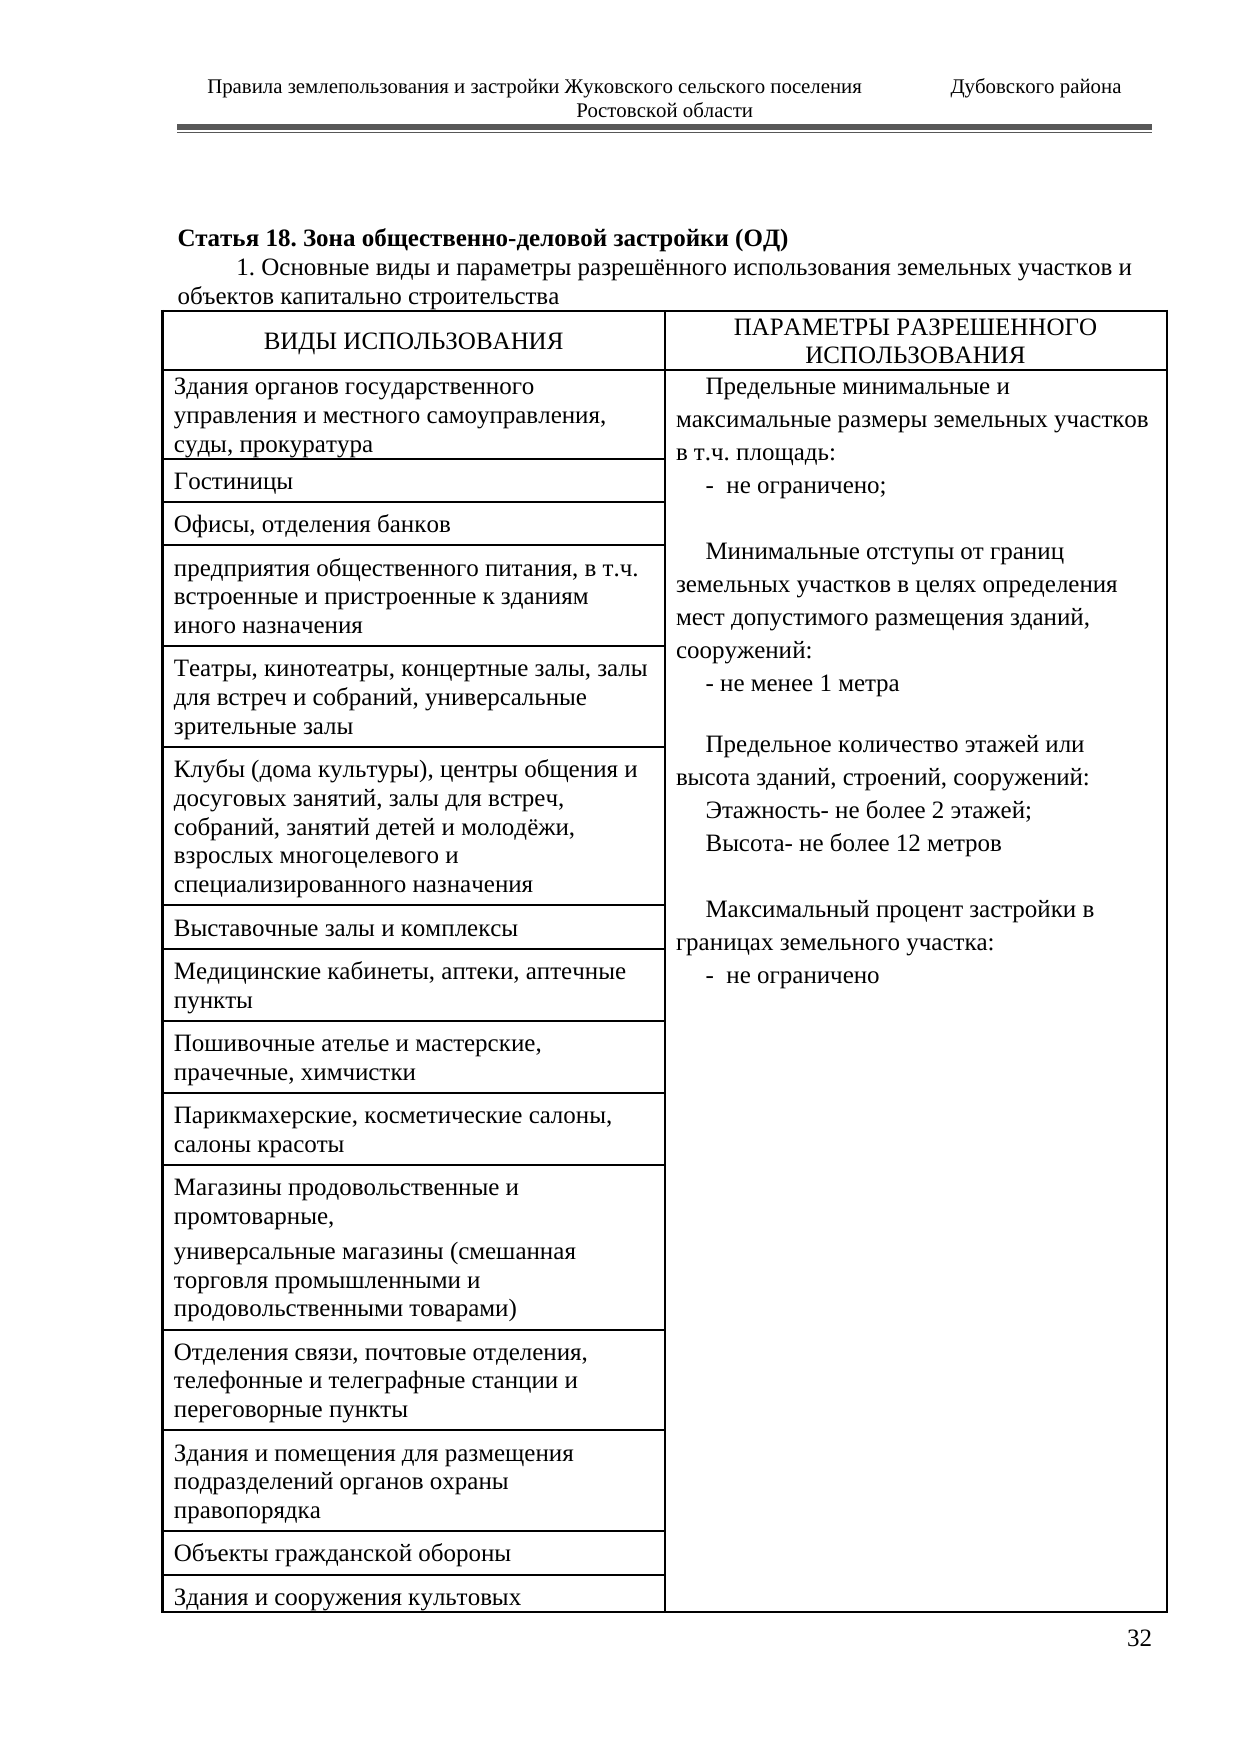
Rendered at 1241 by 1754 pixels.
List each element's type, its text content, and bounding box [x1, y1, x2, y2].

table_cell Здания и помещения для размещения подразделений органов охраны правопорядка [164, 1431, 664, 1530]
table_cell Парикмахерские, косметические салоны, салоны красоты [164, 1094, 664, 1164]
table_cell Гостиницы [164, 460, 664, 501]
table_cell Театры, кинотеатры, концертные залы, залы для встреч и собраний, универсальные зрительные залы [164, 647, 664, 746]
table_header ПАРАМЕТРЫ РАЗРЕШЕННОГО ИСПОЛЬЗОВАНИЯ [666, 312, 1166, 369]
table_header ВИДЫ ИСПОЛЬЗОВАНИЯ [164, 312, 664, 369]
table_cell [164, 1576, 664, 1611]
table_cell Пошивочные ателье и мастерские, прачечные, химчистки [164, 1022, 664, 1092]
table_cell Объекты гражданской обороны [164, 1532, 664, 1573]
table_cell Клубы (дома культуры), центры общения и досуговых занятий, залы для встреч, собраний, занятий детей и молодёжи, взрослых многоцелевого и специализированного назначения [164, 748, 664, 904]
table_cell предприятия общественного питания, в т.ч. встроенные и пристроенные к зданиям иного назначения [164, 546, 664, 645]
table_cell Офисы, отделения банков [164, 503, 664, 544]
text 1. Основные виды и параметры разрешённого использования земельных участков и объектов капитально строительства [177, 252, 1152, 310]
table_cell Медицинские кабинеты, аптеки, аптечные пункты [164, 950, 664, 1020]
table_cell Магазины продовольственные и промтоварные, универсальные магазины (смешанная торговля промышленными и продовольственными товарами) [164, 1166, 664, 1328]
subtitle Статья 18. Зона общественно-деловой застройки (ОД) [177, 223, 1152, 252]
table_cell Выставочные залы и комплексы [164, 906, 664, 948]
table_cell Отделения связи, почтовые отделения, телефонные и телеграфные станции и переговорные пункты [164, 1331, 664, 1429]
table_cell Здания органов государственного управления и местного самоуправления, суды, прокуратура [164, 371, 664, 458]
